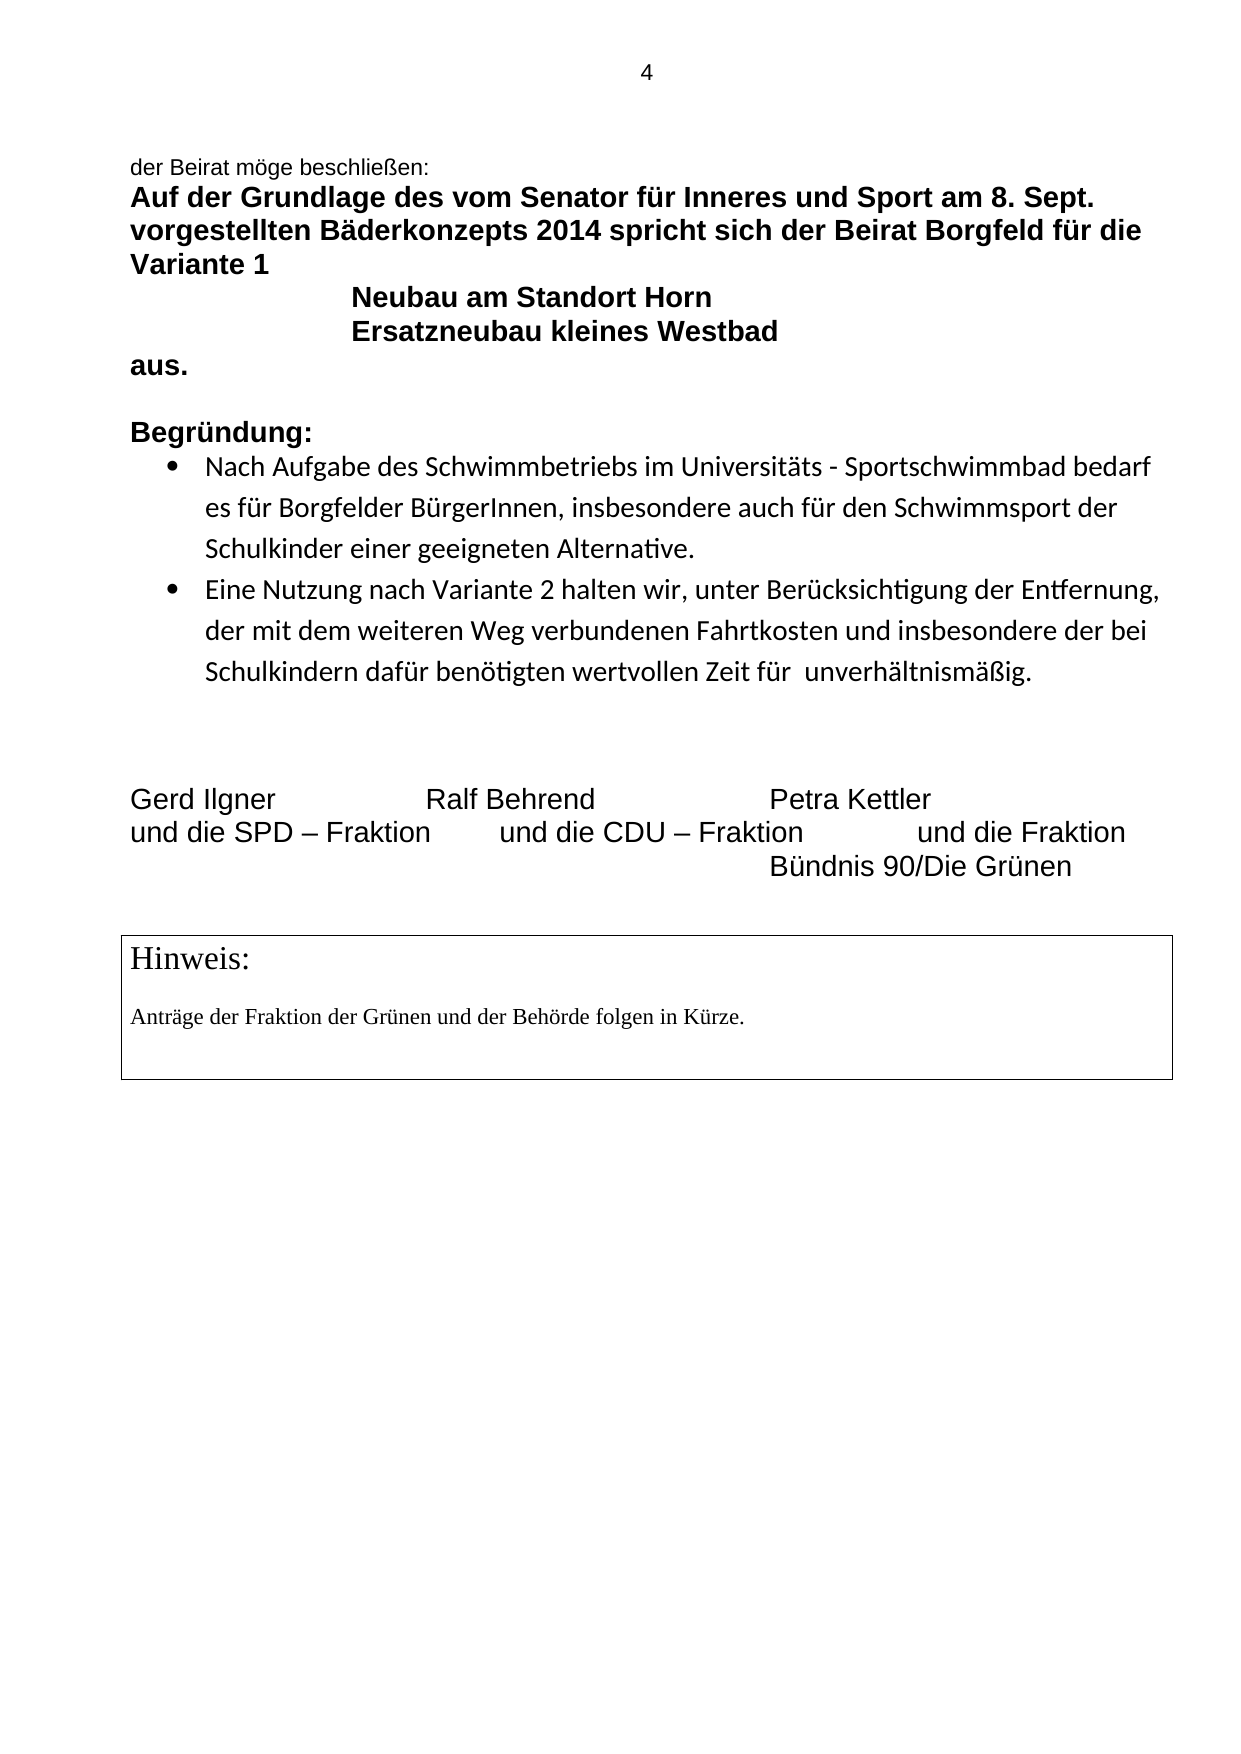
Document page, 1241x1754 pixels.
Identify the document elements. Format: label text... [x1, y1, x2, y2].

text Hinweis: [122, 936, 1172, 977]
list Eine Nutzung nach Variante 2 halten wir, unter Berücksichtigung der Entfernung, der mit dem weiteren Weg verbundenen Fahrtkosten und insbesondere der bei Schulkindern dafür benötigten wertvollen Zeit für unverhältnismäßig. [167, 571, 1163, 688]
list Nach Aufgabe des Schwimmbetriebs im Universitäts - Sportschwimmbad bedarf es für Borgfelder BürgerInnen, insbesondere auch für den Schwimmsport der Schulkinder einer geeigneten Alternative. [167, 448, 1163, 566]
text Anträge der Fraktion der Grünen und der Behörde folgen in Kürze. [130, 1003, 1163, 1029]
text Ersatzneubau kleines Westbad [277, 314, 1163, 348]
text der Beirat möge beschließen: [130, 153, 1163, 180]
text Begründung: [130, 415, 1163, 448]
text Bündnis 90/Die Grünen [130, 849, 1163, 882]
text aus. [130, 348, 1163, 381]
text Gerd Ilgner Ralf Behrend Petra Kettler [130, 782, 1163, 815]
text Neubau am Standort Horn [277, 281, 1163, 314]
text und die SPD – Fraktion und die CDU – Fraktion und die Fraktion [130, 815, 1163, 849]
text Auf der Grundlage des vom Senator für Inneres und Sport am 8. Sept. vorgestellten Bäderkonzepts 2014 spricht sich der Beirat Borgfeld für die Variante 1 [130, 180, 1163, 281]
